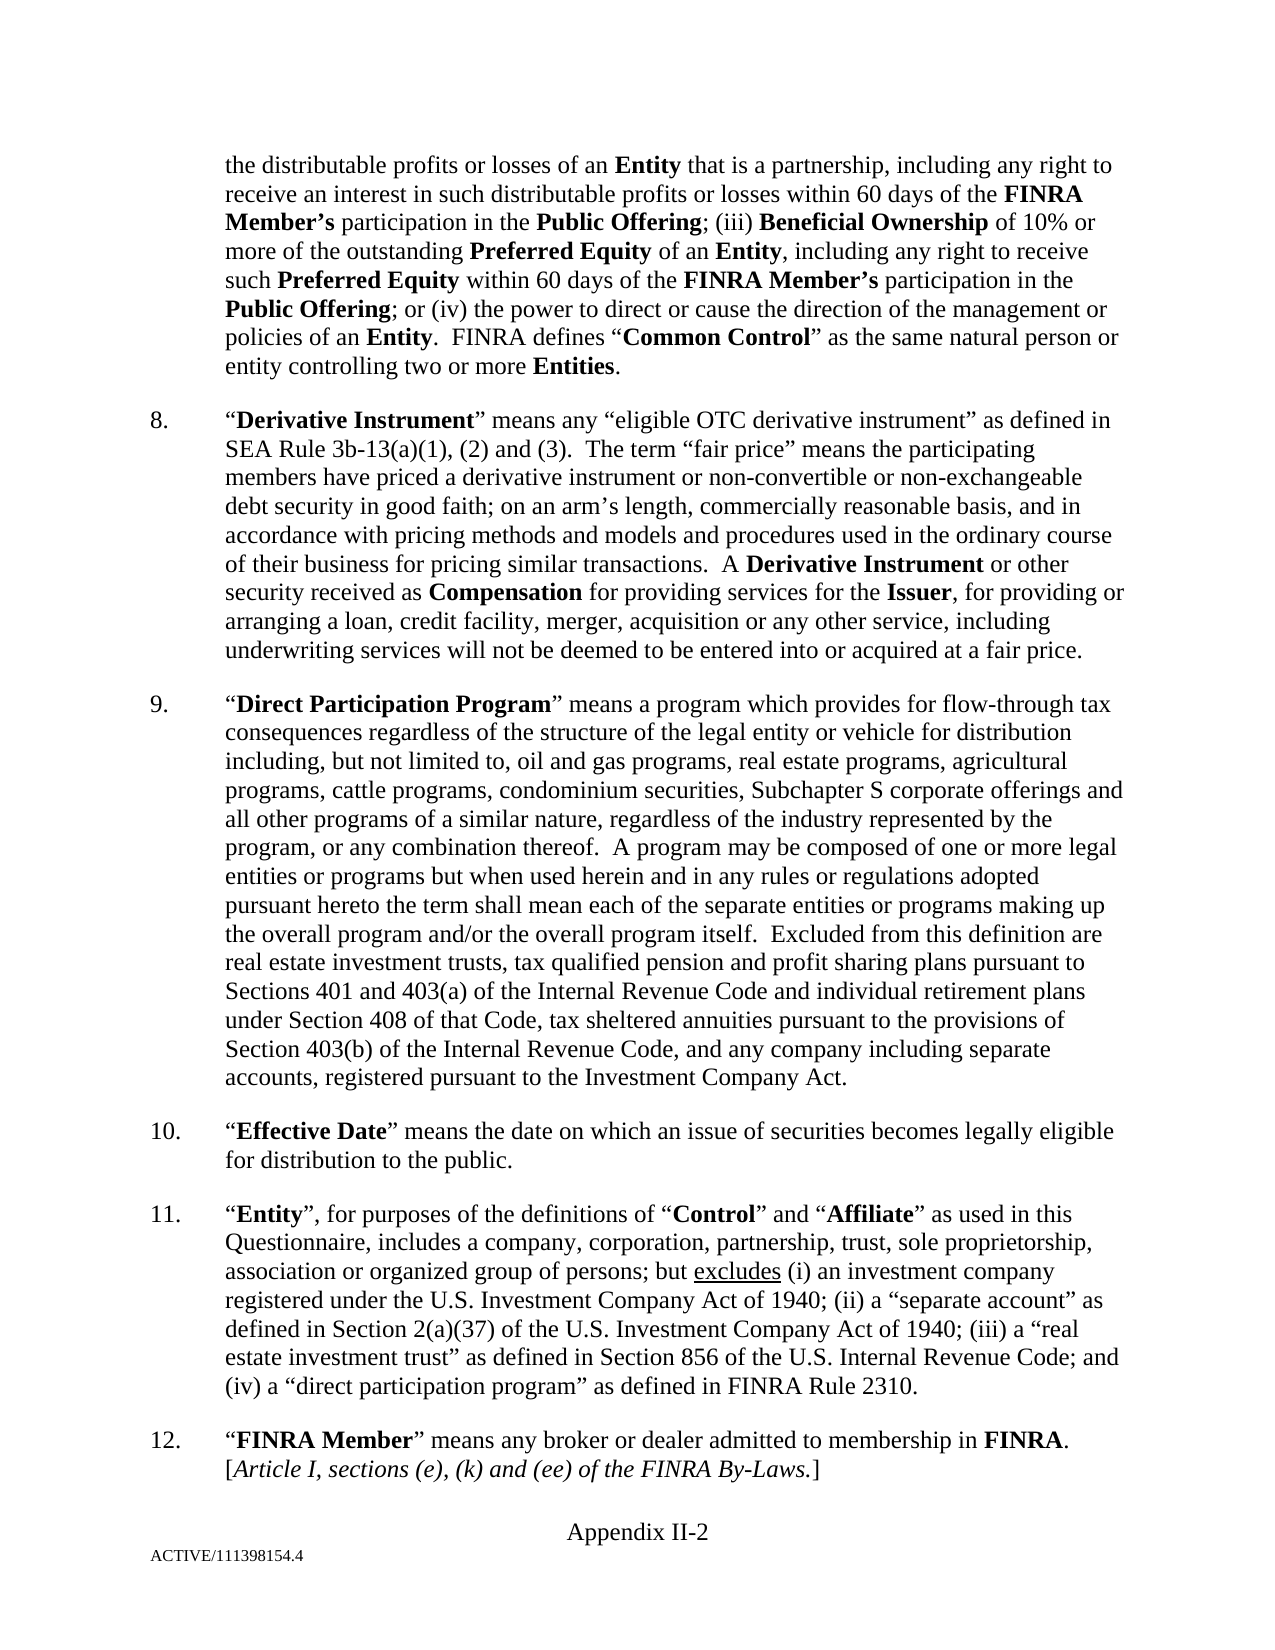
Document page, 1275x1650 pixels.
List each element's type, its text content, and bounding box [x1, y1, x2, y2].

text 11. “Entity”, for purposes of the definitions of “Control” and “Affiliate” as used in this Questionnaire, includes a company, corporation, partnership, trust, sole proprietorship, association or organized group of persons; but excludes (i) an investment company registered under the U.S. Investment Company Act of 1940; (ii) a “separate account” as defined in Section 2(a)(37) of the U.S. Investment Company Act of 1940; (iii) a “real estate investment trust” as defined in Section 856 of the U.S. Internal Revenue Code; and (iv) a “direct participation program” as defined in FINRA Rule 2310. [150, 1199, 1125, 1400]
text 8. “Derivative Instrument” means any “eligible OTC derivative instrument” as defined in SEA Rule 3b-13(a)(1), (2) and (3). The term “fair price” means the participating members have priced a derivative instrument or non-convertible or non-exchangeable debt security in good faith; on an arm’s length, commercially reasonable basis, and in accordance with pricing methods and models and procedures used in the ordinary course of their business for pricing similar transactions. A Derivative Instrument or other security received as Compensation for providing services for the Issuer, for providing or arranging a loan, credit facility, merger, acquisition or any other service, including underwriting services will not be deemed to be entered into or acquired at a fair price. [150, 405, 1125, 664]
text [150, 150, 1125, 380]
text 12. “FINRA Member” means any broker or dealer admitted to membership in FINRA. [Article I, sections (e), (k) and (ee) of the FINRA By-Laws.] [150, 1425, 1125, 1482]
text 9. “Direct Participation Program” means a program which provides for flow-through tax consequences regardless of the structure of the legal entity or vehicle for distribution including, but not limited to, oil and gas programs, real estate programs, agricultural programs, cattle programs, condominium securities, Subchapter S corporate offerings and all other programs of a similar nature, regardless of the industry represented by the program, or any combination thereof. A program may be composed of one or more legal entities or programs but when used herein and in any rules or regulations adopted pursuant hereto the term shall mean each of the separate entities or programs making up the overall program and/or the overall program itself. Excluded from this definition are real estate investment trusts, tax qualified pension and profit sharing plans pursuant to Sections 401 and 403(a) of the Internal Revenue Code and individual retirement plans under Section 408 of that Code, tax sheltered annuities pursuant to the provisions of Section 403(b) of the Internal Revenue Code, and any company including separate accounts, registered pursuant to the Investment Company Act. [150, 689, 1125, 1091]
text 10. “Effective Date” means the date on which an issue of securities becomes legally eligible for distribution to the public. [150, 1116, 1125, 1174]
